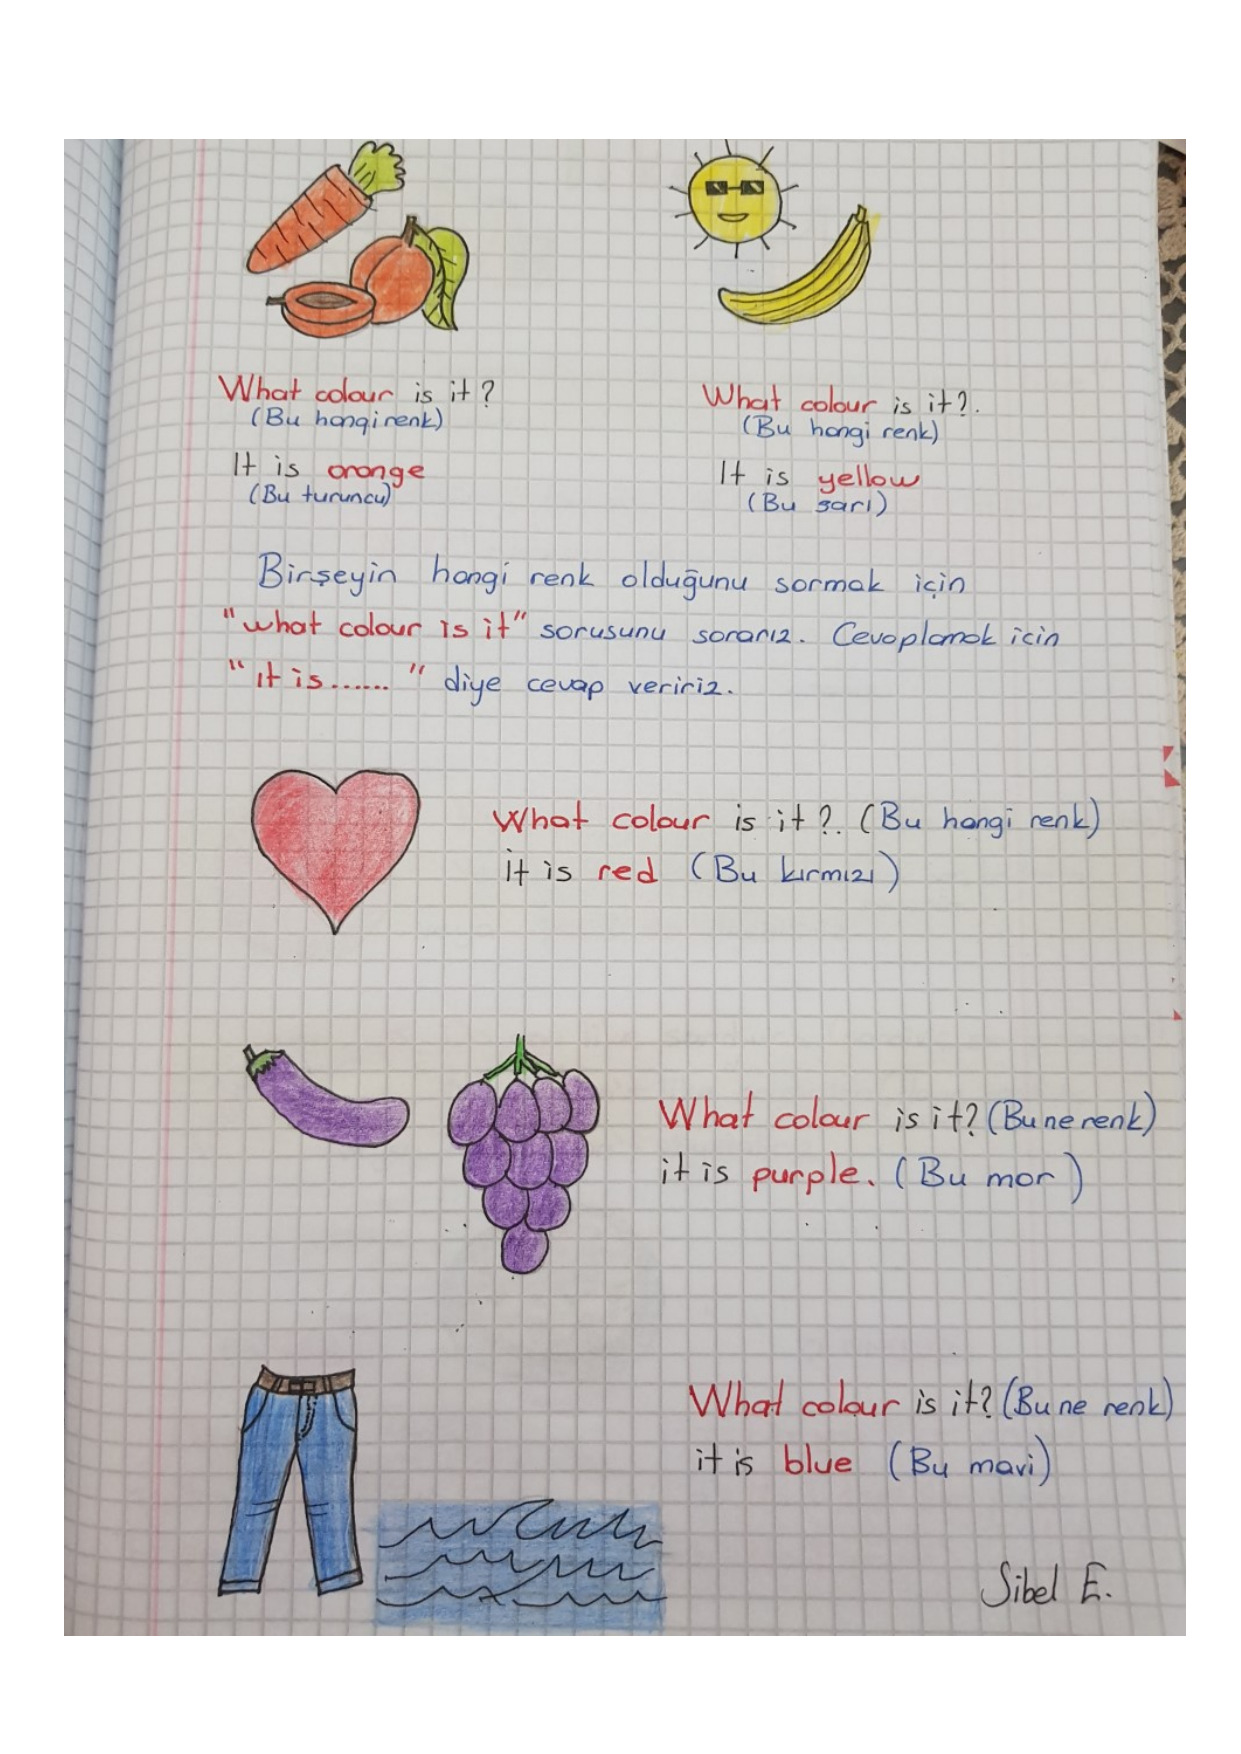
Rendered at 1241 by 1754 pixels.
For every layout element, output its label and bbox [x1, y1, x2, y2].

picture [64, 139, 1186, 1636]
